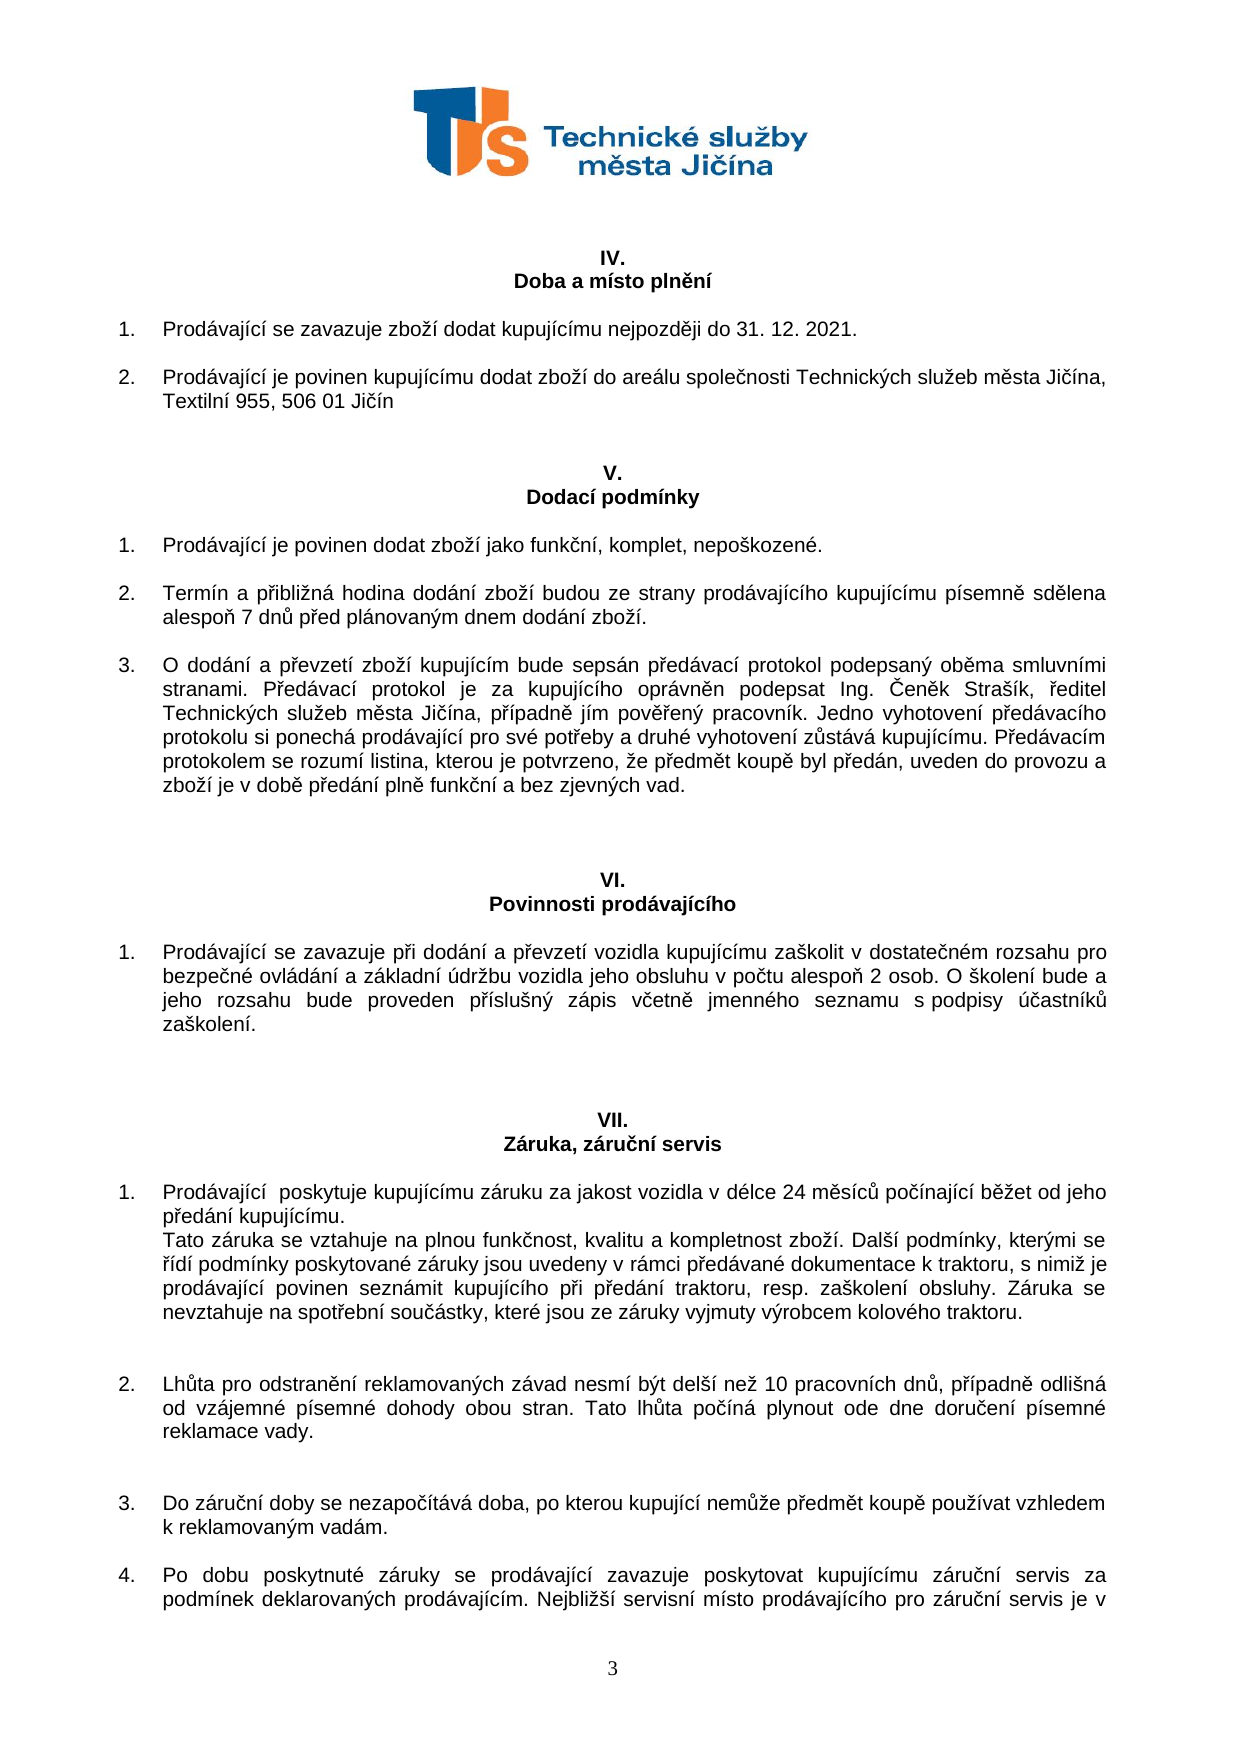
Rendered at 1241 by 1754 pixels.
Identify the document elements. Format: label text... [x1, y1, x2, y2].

text IV. [118, 245, 1107, 269]
text Doba a místo plnění [118, 269, 1107, 293]
list Prodávající se zavazuje při dodání a převzetí vozidla kupujícímu zaškolit v dostatečném rozsahu pro bezpečné ovládání a základní údržbu vozidla jeho obsluhu v počtu alespoň 2 osob. O školení bude a jeho rozsahu bude proveden příslušný zápis včetně jmenného seznamu s podpisy účastníků zaškolení. [118, 940, 1107, 1036]
list Termín a přibližná hodina dodání zboží budou ze strany prodávajícího kupujícímu písemně sdělena alespoň 7 dnů před plánovaným dnem dodání zboží. [118, 581, 1107, 629]
subtitle Záruka, záruční servis [118, 1132, 1107, 1156]
list Prodávající je povinen dodat zboží jako funkční, komplet, nepoškozené. [118, 533, 1107, 557]
subtitle VII. [118, 1108, 1107, 1132]
list Prodávající se zavazuje zboží dodat kupujícímu nejpozději do 31. 12. 2021. [118, 317, 1107, 341]
text VI. [118, 868, 1107, 892]
list Lhůta pro odstranění reklamovaných závad nesmí být delší než 10 pracovních dnů, případně odlišná od vzájemné písemné dohody obou stran. Tato lhůta počíná plynout ode dne doručení písemné reklamace vady. [118, 1371, 1107, 1443]
text Povinnosti prodávajícího [118, 892, 1107, 916]
text Tato záruka se vztahuje na plnou funkčnost, kvalitu a kompletnost zboží. Další podmínky, kterými se řídí podmínky poskytované záruky jsou uvedeny v rámci předávané dokumentace k traktoru, s nimiž je prodávající povinen seznámit kupujícího při předání traktoru, resp. zaškolení obsluhy. Záruka se nevztahuje na spotřební součástky, které jsou ze záruky vyjmuty výrobcem kolového traktoru. [162, 1228, 1107, 1323]
list Prodávající je povinen kupujícímu dodat zboží do areálu společnosti Technických služeb města Jičína, Textilní 955, 506 01 Jičín [118, 365, 1107, 413]
list Prodávající poskytuje kupujícímu záruku za jakost vozidla v délce 24 měsíců počínající běžet od jeho předání kupujícímu. [118, 1180, 1107, 1228]
list O dodání a převzetí zboží kupujícím bude sepsán předávací protokol podepsaný oběma smluvními stranami. Předávací protokol je za kupujícího oprávněn podepsat Ing. Čeněk Strašík, ředitel Technických služeb města Jičína, případně jím pověřený pracovník. Jedno vyhotovení předávacího protokolu si ponechá prodávající pro své potřeby a druhé vyhotovení zůstává kupujícímu. Předávacím protokolem se rozumí listina, kterou je potvrzeno, že předmět koupě byl předán, uveden do provozu a zboží je v době předání plně funkční a bez zjevných vad. [118, 653, 1107, 796]
list Do záruční doby se nezapočítává doba, po kterou kupující nemůže předmět koupě používat vzhledem k reklamovaným vadám. [118, 1491, 1107, 1539]
picture [404, 73, 822, 198]
text Dodací podmínky [118, 485, 1107, 509]
text V. [118, 461, 1107, 485]
